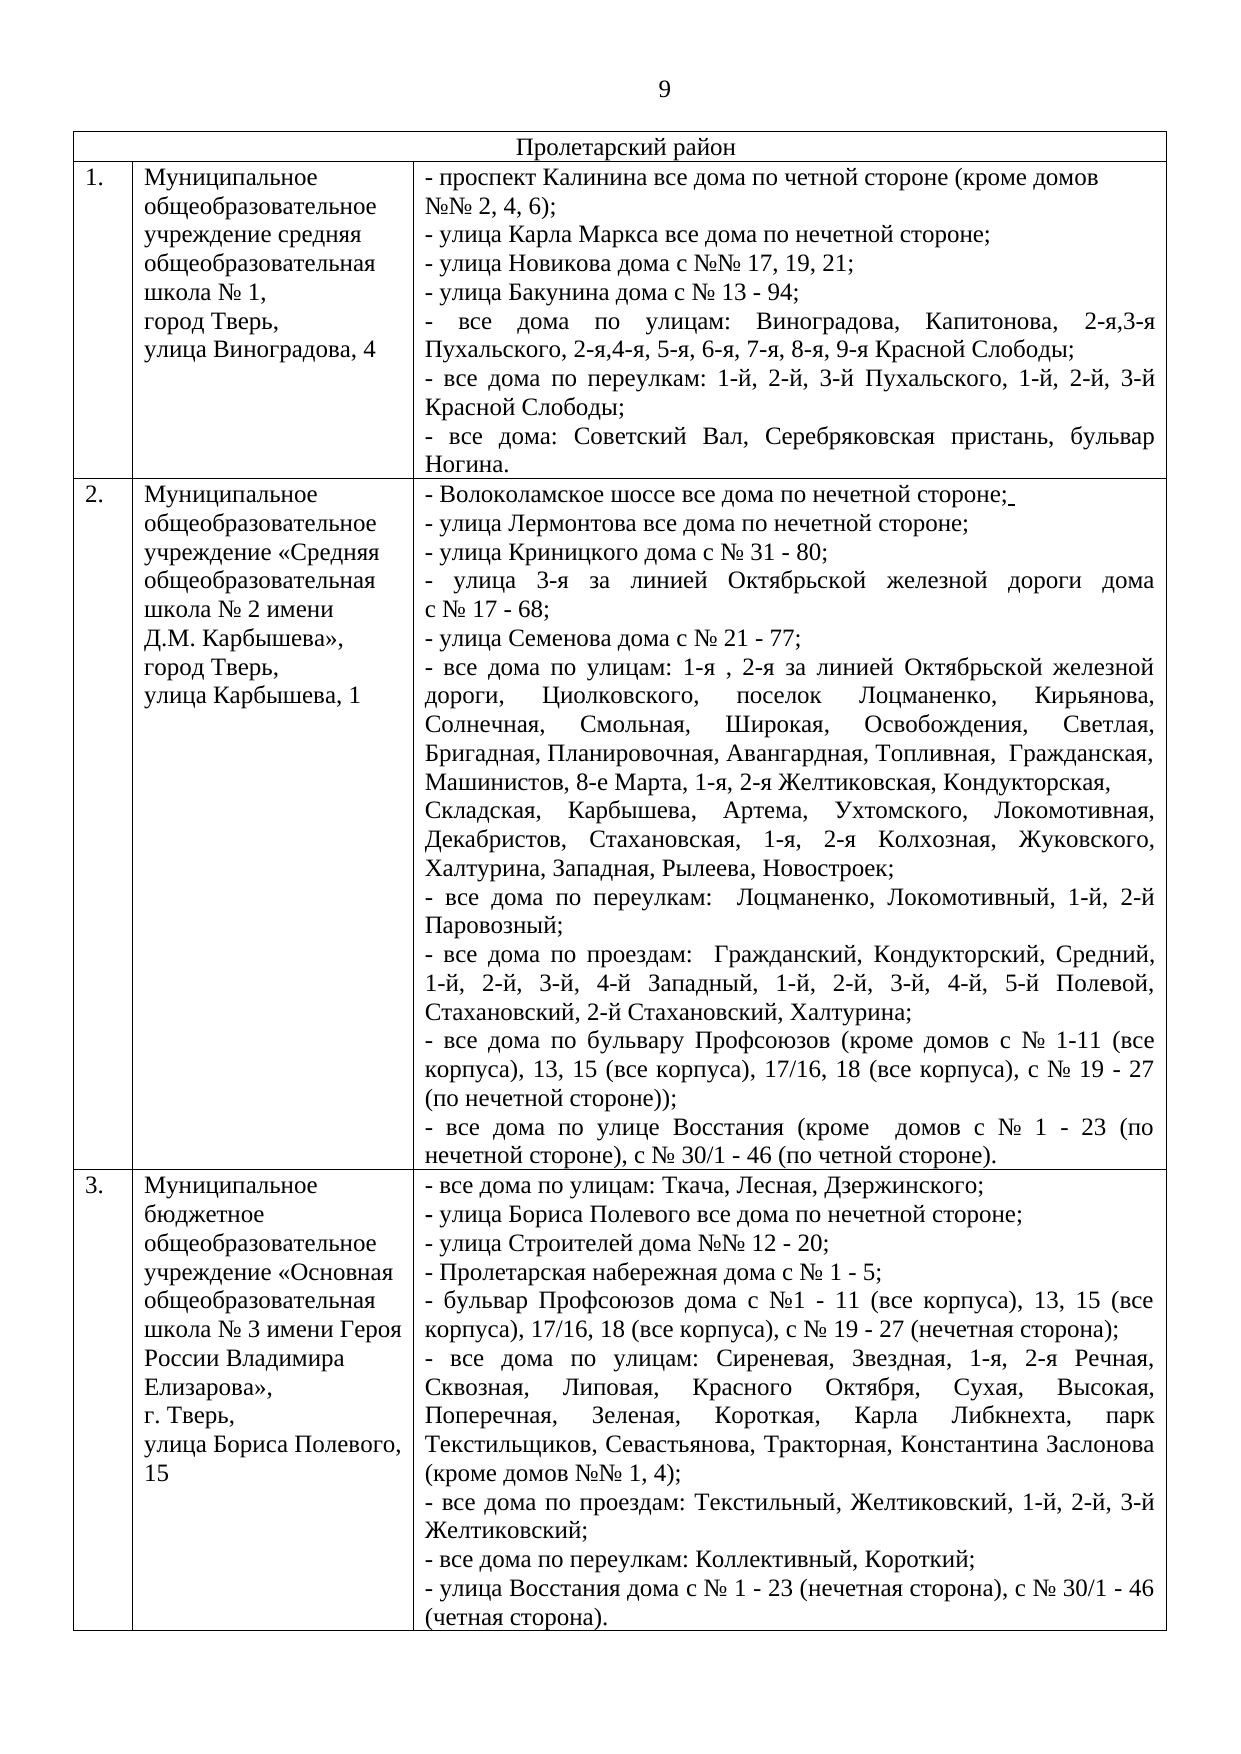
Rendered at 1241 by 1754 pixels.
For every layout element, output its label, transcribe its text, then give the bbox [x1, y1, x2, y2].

table_cell Муниципальное общеобразовательное учреждение средняя общеобразовательная школа № 1, город Тверь, улица Виноградова, 4 [133, 162, 413, 478]
table_cell 1. [74, 162, 132, 478]
table_cell - все дома по улицам: Ткача, Лесная, Дзержинского; - улица Бориса Полевого все дома по нечетной стороне; - улица Строителей дома №№ 12 - 20; - Пролетарская набережная дома с № 1 - 5; - бульвар Профсоюзов дома с №1 - 11 (все корпуса), 13, 15 (все корпуса), 17/16, 18 (все корпуса), с № 19 - 27 (нечетная сторона); - все дома по улицам: Сиреневая, Звездная, 1-я, 2-я Речная, Сквозная, Липовая, Красного Октября, Сухая, Высокая, Поперечная, Зеленая, Короткая, Карла Либкнехта, парк Текстильщиков, Севастьянова, Тракторная, Константина Заслонова (кроме домов №№ 1, 4); - все дома по проездам: Текстильный, Желтиковский, 1-й, 2-й, 3-й Желтиковский; - все дома по переулкам: Коллективный, Короткий; - улица Восстания дома с № 1 - 23 (нечетная сторона), с № 30/1 - 46 (четная сторона). [414, 1170, 1166, 1630]
table_cell Муниципальное общеобразовательное учреждение «Средняя общеобразовательная школа № 2 имени Д.М. Карбышева», город Тверь, улица Карбышева, 1 [133, 479, 413, 1169]
table_cell 3. [74, 1170, 132, 1630]
table_cell Пролетарский район [74, 132, 1166, 161]
table_cell - Волоколамское шоссе все дома по нечетной стороне; - улица Лермонтова все дома по нечетной стороне; - улица Криницкого дома с № 31 - 80; - улица 3-я за линией Октябрьской железной дороги дома с № 17 - 68; - улица Семенова дома с № 21 - 77; - все дома по улицам: 1-я , 2-я за линией Октябрьской железной дороги, Циолковского, поселок Лоцманенко, Кирьянова, Солнечная, Смольная, Широкая, Освобождения, Светлая, Бригадная, Планировочная, Авангардная, Топливная, Гражданская, Машинистов, 8-е Марта, 1-я, 2-я Желтиковская, Кондукторская, Складская, Карбышева, Артема, Ухтомского, Локомотивная, Декабристов, Стахановская, 1-я, 2-я Колхозная, Жуковского, Халтурина, Западная, Рылеева, Новостроек; - все дома по переулкам: Лоцманенко, Локомотивный, 1-й, 2-й Паровозный; - все дома по проездам: Гражданский, Кондукторский, Средний, 1-й, 2-й, 3-й, 4-й Западный, 1-й, 2-й, 3-й, 4-й, 5-й Полевой, Стахановский, 2-й Стахановский, Халтурина; - все дома по бульвару Профсоюзов (кроме домов с № 1-11 (все корпуса), 13, 15 (все корпуса), 17/16, 18 (все корпуса), с № 19 - 27 (по нечетной стороне)); - все дома по улице Восстания (кроме домов с № 1 - 23 (по нечетной стороне), с № 30/1 - 46 (по четной стороне). [414, 479, 1166, 1169]
table_cell - проспект Калинина все дома по четной стороне (кроме домов №№ 2, 4, 6); - улица Карла Маркса все дома по нечетной стороне; - улица Новикова дома с №№ 17, 19, 21; - улица Бакунина дома с № 13 - 94; - все дома по улицам: Виноградова, Капитонова, 2-я,3-я Пухальского, 2-я,4-я, 5-я, 6-я, 7-я, 8-я, 9-я Красной Слободы; - все дома по переулкам: 1-й, 2-й, 3-й Пухальского, 1-й, 2-й, 3-й Красной Слободы; - все дома: Советский Вал, Серебряковская пристань, бульвар Ногина. [414, 162, 1166, 478]
table_cell Муниципальное бюджетное общеобразовательное учреждение «Основная общеобразовательная школа № 3 имени Героя России Владимира Елизарова», г. Тверь, улица Бориса Полевого, 15 [133, 1170, 413, 1630]
table_cell 2. [74, 479, 132, 1169]
